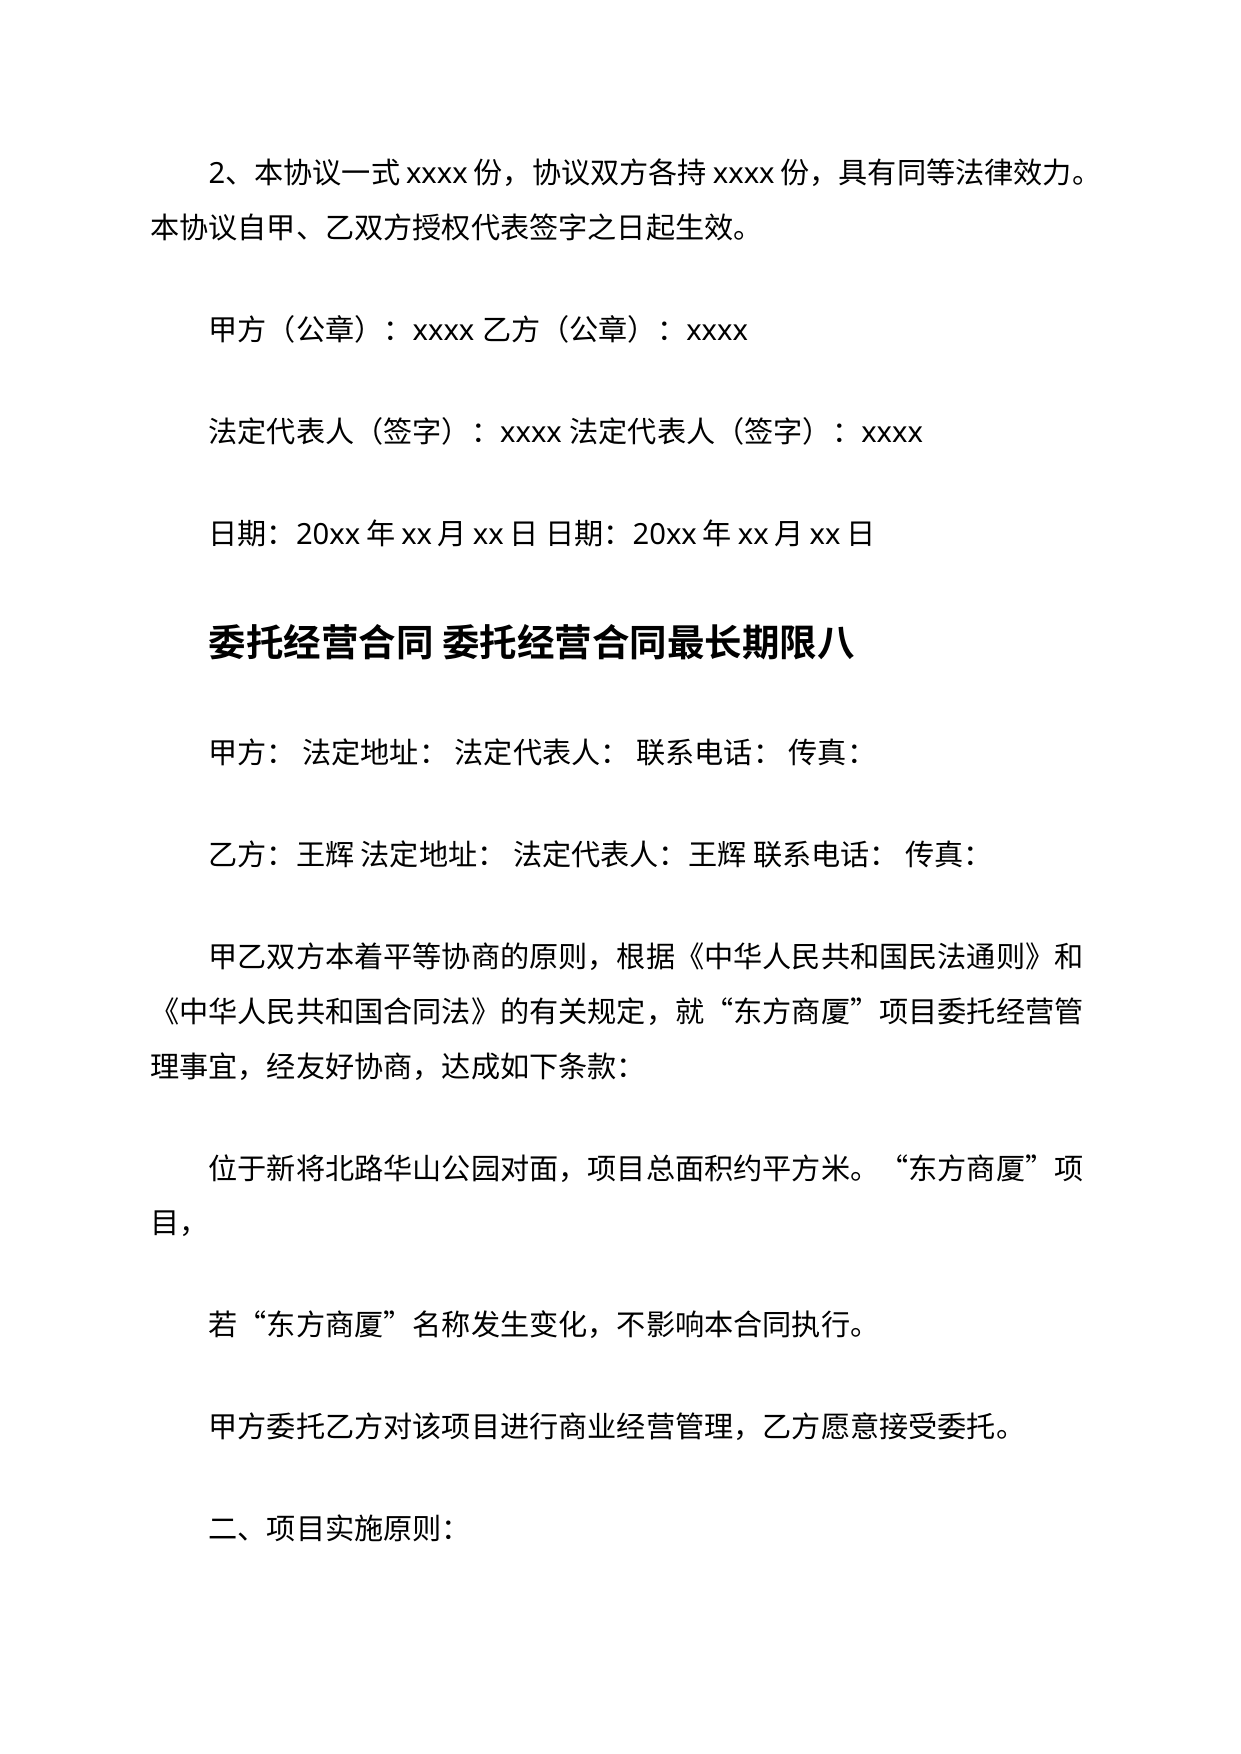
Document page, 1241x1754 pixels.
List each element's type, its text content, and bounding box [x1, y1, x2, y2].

text 甲方（公章）：xxxx 乙方（公章）：xxxx [150, 307, 1090, 349]
text 位于新将北路华山公园对面，项目总面积约平方米。“东方商厦”项目， [150, 1145, 1090, 1242]
text 甲乙双方本着平等协商的原则，根据《中华人民共和国民法通则》和《中华人民共和国合同法》的有关规定，就“东方商厦”项目委托经营管理事宜，经友好协商，达成如下条款： [150, 934, 1090, 1086]
text 乙方：王辉 法定地址： 法定代表人：王辉 联系电话： 传真： [150, 832, 1090, 874]
text 法定代表人（签字）：xxxx 法定代表人（签字）：xxxx [150, 409, 1090, 451]
text 委托经营合同 委托经营合同最长期限八 [150, 613, 1090, 667]
text 甲方委托乙方对该项目进行商业经营管理，乙方愿意接受委托。 [150, 1404, 1090, 1446]
text 日期：20xx年xx月xx日 日期：20xx年xx月xx日 [150, 511, 1090, 553]
text 二、项目实施原则： [150, 1505, 1090, 1548]
text 甲方： 法定地址： 法定代表人： 联系电话： 传真： [150, 730, 1090, 772]
text 若“东方商厦”名称发生变化，不影响本合同执行。 [150, 1302, 1090, 1344]
text 2、本协议一式xxxx份，协议双方各持xxxx份，具有同等法律效力。本协议自甲、乙双方授权代表签字之日起生效。 [150, 150, 1090, 247]
